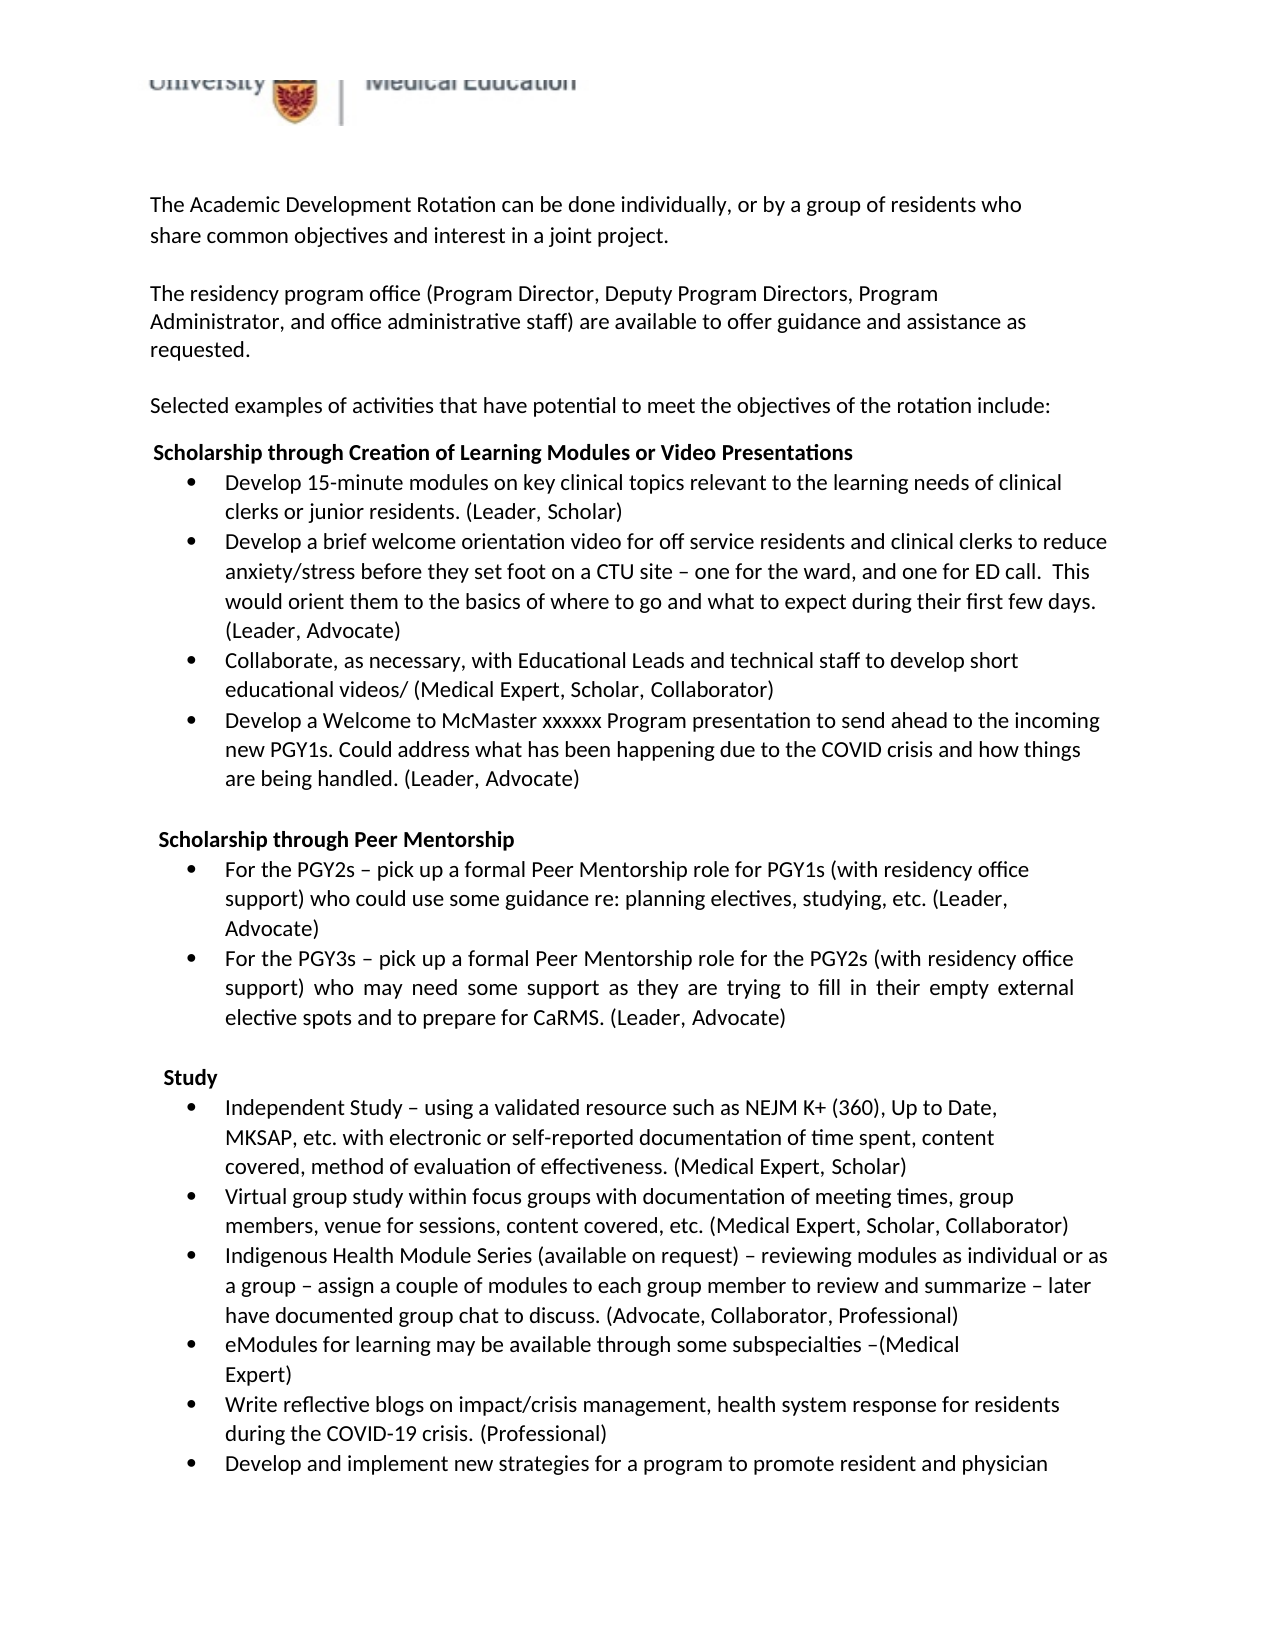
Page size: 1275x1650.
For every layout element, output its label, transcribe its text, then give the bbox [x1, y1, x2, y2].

list eModules for learning may be available through some subspecialties –(Medical Expert) [187, 1330, 1016, 1388]
text The residency program office (Program Director, Deputy Program Directors, Program Administrator, and office administrative staff) are available to offer guidance and assistance as requested. [150, 279, 1045, 363]
picture [137, 80, 590, 126]
list Collaborate, as necessary, with Educational Leads and technical staff to develop short educational videos/ (Medical Expert, Scholar, Collaborator) [187, 646, 1063, 704]
list Indigenous Health Module Series (available on request) – reviewing modules as individual or as a group – assign a couple of modules to each group member to review and summarize – later have documented group chat to discuss. (Advocate, Collaborator, Professional) [187, 1241, 1122, 1329]
text Scholarship through Creation of Learning Modules or Video Presentations [137, 438, 1137, 466]
list Develop and implement new strategies for a program to promote resident and physician [187, 1449, 1071, 1477]
list For the PGY2s – pick up a formal Peer Mentorship role for PGY1s (with residency office support) who could use some guidance re: planning electives, studying, etc. (Leader, Advocate) [187, 855, 1107, 942]
list Virtual group study within focus groups with documentation of meeting times, group members, venue for sessions, content covered, etc. (Medical Expert, Scholar, Collaborator) [187, 1182, 1091, 1240]
list For the PGY3s – pick up a formal Peer Mentorship role for the PGY2s (with residency office support) who may need some support as they are trying to fill in their empty external elective spots and to prepare for CaRMS. (Leader, Advocate) [187, 944, 1076, 1031]
list Develop a Welcome to McMaster xxxxxx Program presentation to send ahead to the incoming new PGY1s. Could address what has been happening due to the COVID crisis and how things are being handled. (Leader, Advocate) [187, 706, 1113, 793]
text Scholarship through Peer Mentorship [137, 825, 1137, 853]
list Develop 15-minute modules on key clinical topics relevant to the learning needs of clinical clerks or junior residents. (Leader, Scholar) [187, 468, 1085, 526]
list Independent Study – using a validated resource such as NEJM K+ (360), Up to Date, MKSAP, etc. with electronic or self-reported documentation of time spent, content covered, method of evaluation of effectiveness. (Medical Expert, Scholar) [187, 1093, 1074, 1180]
text Study [137, 1063, 1137, 1091]
list Develop a brief welcome orientation video for off service residents and clinical clerks to reduce anxiety/stress before they set foot on a CTU site – one for the ward, and one for ED call. This would orient them to the basics of where to go and what to expect during their first few days. (Leader, Advocate) [187, 527, 1117, 644]
list Write reflective blogs on impact/crisis management, health system response for residents during the COVID-19 crisis. (Professional) [187, 1390, 1103, 1447]
text The Academic Development Rotation can be done individually, or by a group of residents who share common objectives and interest in a joint project. [150, 191, 1048, 249]
text Selected examples of activities that have potential to meet the objectives of the rotation include: [150, 391, 1137, 419]
